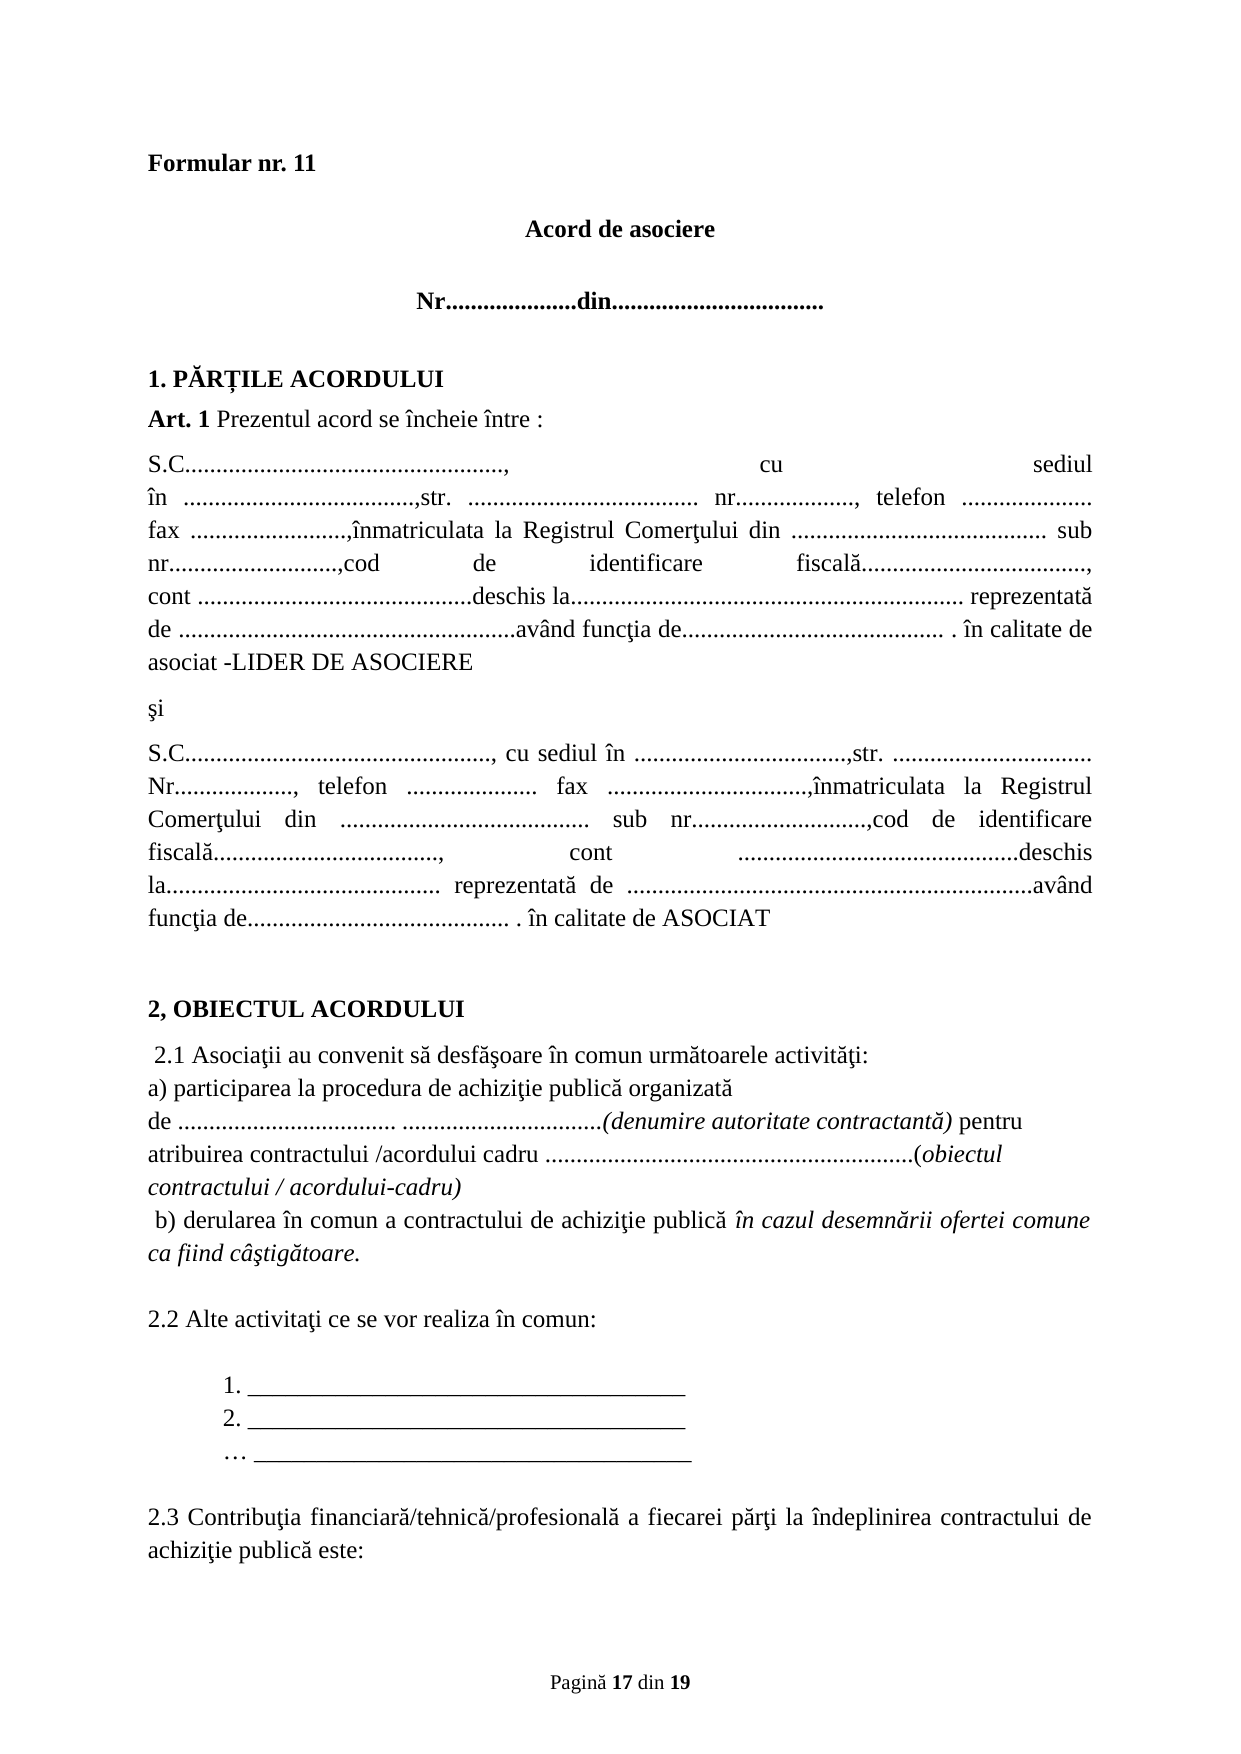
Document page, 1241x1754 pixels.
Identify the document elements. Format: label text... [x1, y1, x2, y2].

text 2. ___________________________________ [148, 1403, 1093, 1432]
text şi [148, 693, 1093, 722]
text 2, OBIECTUL ACORDULUI [148, 994, 1093, 1023]
text … ___________________________________ [148, 1436, 1093, 1465]
text 1. ___________________________________ [148, 1370, 1093, 1399]
text 2.3 Contribuţia financiară/tehnică/profesională a fiecarei părţi la îndeplinirea contractului de achiziţie publică este: [148, 1502, 1093, 1564]
text 1. PĂRȚILE ACORDULUI [148, 364, 1093, 393]
text Nr.....................din.................................. [148, 286, 1093, 315]
text Acord de asociere [148, 214, 1093, 242]
text 2.1 Asociaţii au convenit să desfăşoare în comun următoarele activităţi: [148, 1040, 1093, 1069]
text b) derularea în comun a contractului de achiziţie publică în cazul desemnării ofertei comune ca fiind câştigătoare. [148, 1205, 1093, 1267]
text a) participarea la procedura de achiziţie publică organizată de ................................... ................................(denumire autoritate contractantă) pentru atribuirea contractului /acordului cadru ...........................................................(obiectul contractului / acordului-cadru) [148, 1073, 1093, 1201]
text 2.2 Alte activitaţi ce se vor realiza în comun: [148, 1304, 1093, 1333]
text Formular nr. 11 [148, 148, 1093, 176]
text S.C..................................................., cu sediul în .....................................,str. ..................................... nr..................., telefon ..................... fax .........................,înmatriculata la Registrul Comerţului din ......................................... sub nr...........................,cod de identificare fiscală...................................., cont ............................................deschis la............................................................... reprezentată de ......................................................având funcţia de.......................................... . în calitate de asociat -LIDER DE ASOCIERE [148, 449, 1093, 676]
text Art. 1 Prezentul acord se încheie între : [148, 404, 1093, 432]
text S.C................................................., cu sediul în ..................................,str. ................................ Nr..................., telefon ..................... fax ................................,înmatriculata la Registrul Comerţului din ........................................ sub nr............................,cod de identificare fiscală...................................., cont .............................................deschis la............................................ reprezentată de .................................................................având funcţia de.......................................... . în calitate de ASOCIAT [148, 738, 1093, 932]
